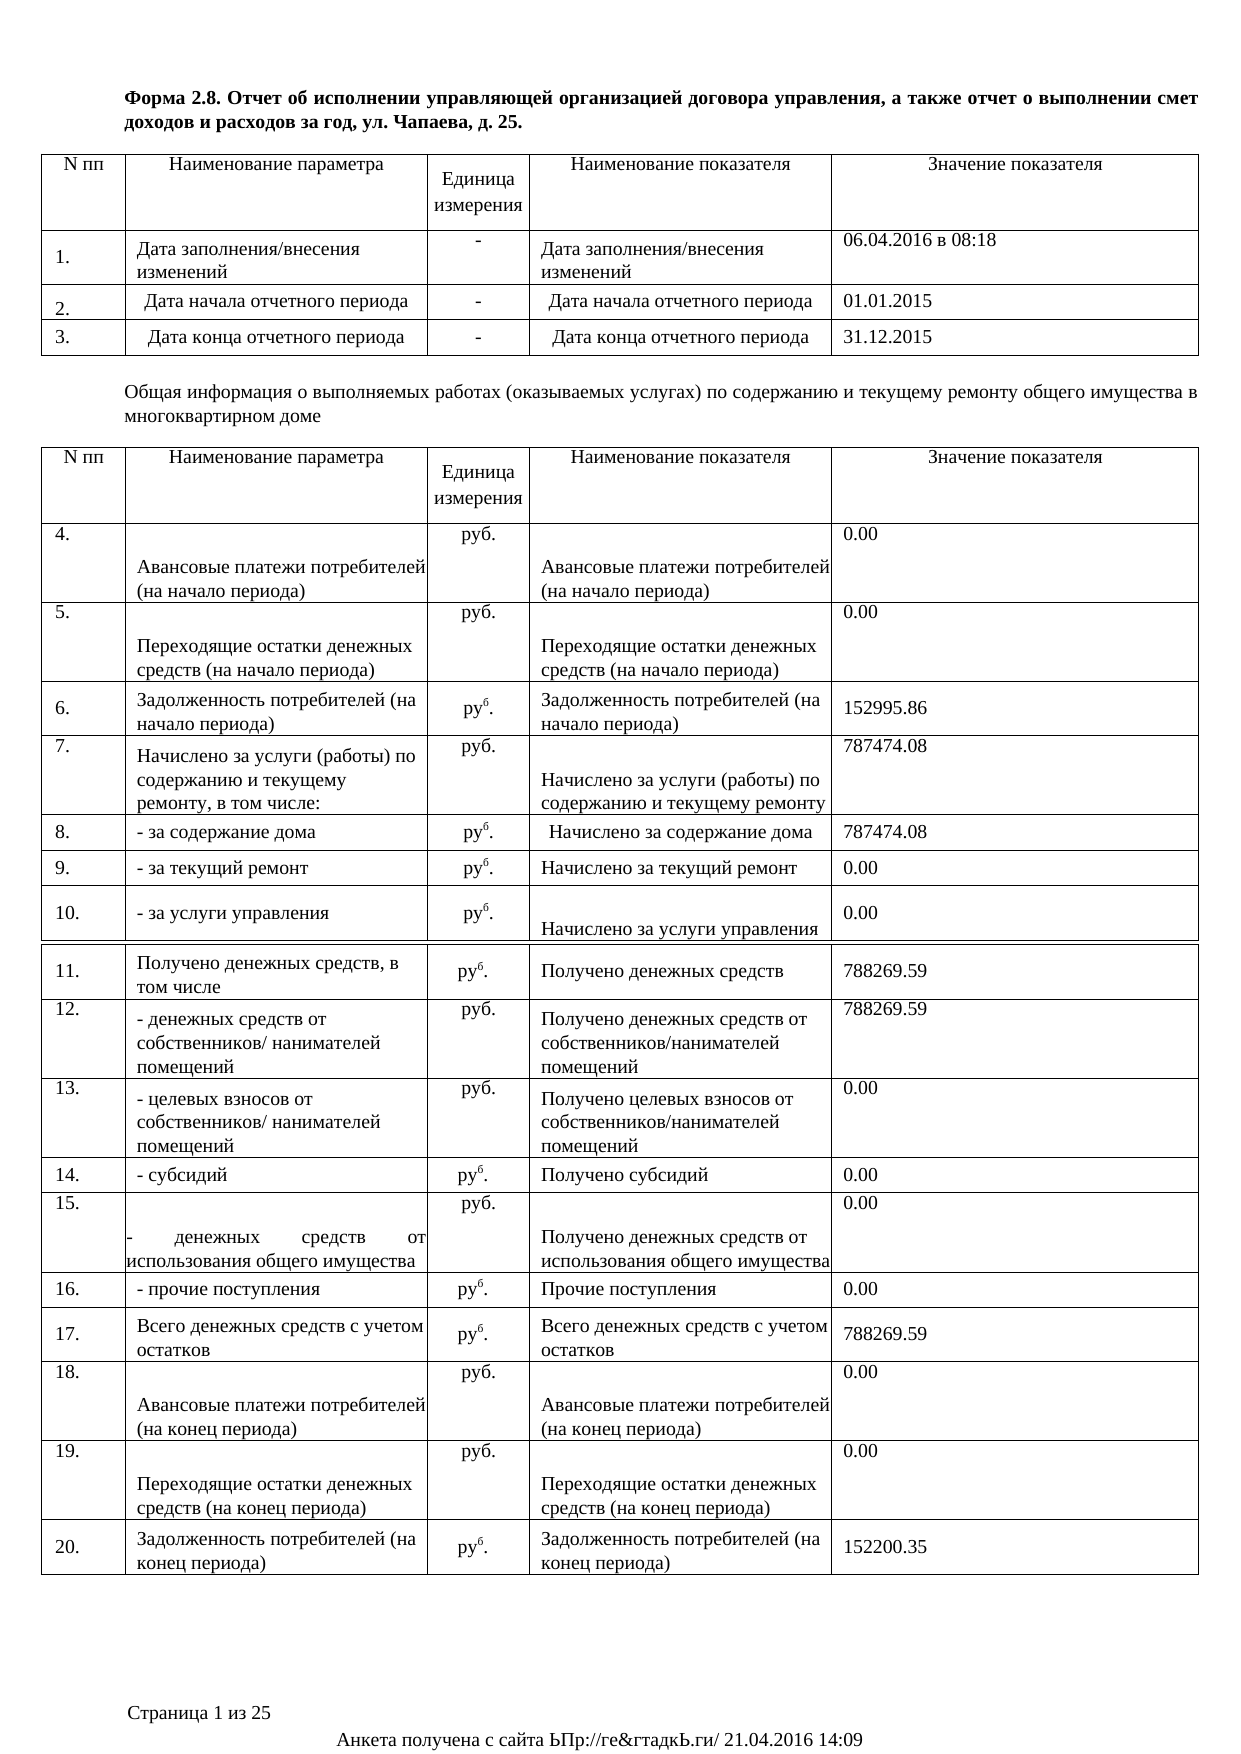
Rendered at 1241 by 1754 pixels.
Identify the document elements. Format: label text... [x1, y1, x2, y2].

table_cell Переходящие остатки денежных средств (на конец периода) [530, 1441, 831, 1519]
table_cell Дата начала отчетного периода [530, 285, 831, 319]
table_header Получено денежных средств [530, 945, 831, 999]
table_cell 0.00 [832, 524, 1198, 602]
table_cell Всего денежных средств с учетом остатков [126, 1308, 427, 1361]
table_cell - за содержание дома [126, 815, 427, 850]
table_cell 787474.08 [832, 736, 1198, 814]
text Общая информация о выполняемых работах (оказываемых услугах) по содержанию и текущему ремонту общего имущества в многоквартирном доме [124, 379, 1199, 427]
table_cell Переходящие остатки денежных средств (на начало периода) [530, 603, 831, 681]
table_cell - субсидий [126, 1158, 427, 1192]
table_cell Дата начала отчетного периода [126, 285, 427, 319]
table_cell 10. [42, 886, 125, 940]
table_cell Получено денежных средств от собственников/нанимателей помещений [530, 1000, 831, 1078]
table_cell 13. [42, 1079, 125, 1157]
table_cell 15. [42, 1193, 125, 1272]
table_cell Дата заполнения/внесения изменений [126, 231, 427, 283]
table_header Единица измерения [428, 155, 529, 229]
table_cell 17. [42, 1308, 125, 1361]
table_cell 152995.86 [832, 682, 1198, 735]
table_cell 1. [42, 231, 125, 283]
table_header 11. [42, 945, 125, 999]
table_cell 787474.08 [832, 815, 1198, 850]
table_cell Задолженность потребителей (на конец периода) [126, 1520, 427, 1574]
table_header Наименование параметра [126, 448, 427, 523]
table_cell руб. [428, 1193, 529, 1272]
text Форма 2.8. Отчет об исполнении управляющей организацией договора управления, а также отчет о выполнении смет доходов и расходов за год, ул. Чапаева, д. 25. [124, 84, 1199, 133]
table_cell - прочие поступления [126, 1273, 427, 1307]
table_cell руб. [428, 1079, 529, 1157]
table_cell руб. [428, 1441, 529, 1519]
table_cell руб. [428, 815, 529, 850]
table_cell Авансовые платежи потребителей (на начало периода) [126, 524, 427, 602]
table_cell руб. [428, 603, 529, 681]
table_cell 0.00 [832, 851, 1198, 885]
table_cell 788269.59 [832, 1000, 1198, 1078]
table_cell 12. [42, 1000, 125, 1078]
table_cell - [428, 285, 529, 319]
table_cell руб. [428, 1158, 529, 1192]
table_cell руб. [428, 1520, 529, 1574]
table_cell 3. [42, 320, 125, 355]
table_cell - [428, 320, 529, 355]
table_header Наименование показателя [530, 448, 831, 523]
table_cell 0.00 [832, 1273, 1198, 1307]
table_cell 20. [42, 1520, 125, 1574]
table_cell руб. [428, 1362, 529, 1440]
table_cell Начислено за текущий ремонт [530, 851, 831, 885]
table_cell - денежных средств от использования общего имущества [126, 1193, 427, 1272]
table_cell Задолженность потребителей (на конец периода) [530, 1520, 831, 1574]
table_cell Всего денежных средств с учетом остатков [530, 1308, 831, 1361]
table_cell Дата конца отчетного периода [530, 320, 831, 355]
table_cell руб. [428, 1273, 529, 1307]
table_header Значение показателя [832, 155, 1198, 229]
table_cell Дата заполнения/внесения изменений [530, 231, 831, 283]
table_cell 0.00 [832, 1362, 1198, 1440]
table_cell 14. [42, 1158, 125, 1192]
table_cell руб. [428, 1000, 529, 1078]
table_cell 4. [42, 524, 125, 602]
table_cell - за услуги управления [126, 886, 427, 940]
table_cell 0.00 [832, 886, 1198, 940]
table_cell 5. [42, 603, 125, 681]
table_cell Прочие поступления [530, 1273, 831, 1307]
table_cell Задолженность потребителей (на начало периода) [126, 682, 427, 735]
table_cell руб. [428, 682, 529, 735]
table_cell 0.00 [832, 1079, 1198, 1157]
table_cell Получено субсидий [530, 1158, 831, 1192]
table_cell Получено целевых взносов от собственников/нанимателей помещений [530, 1079, 831, 1157]
table_cell 2. [42, 285, 125, 319]
table_cell Авансовые платежи потребителей (на конец периода) [126, 1362, 427, 1440]
table_cell 0.00 [832, 1193, 1198, 1272]
table_cell Получено денежных средств от использования общего имущества [530, 1193, 831, 1272]
table_cell руб. [428, 886, 529, 940]
table_cell 31.12.2015 [832, 320, 1198, 355]
table_header Наименование показателя [530, 155, 831, 229]
table_cell 788269.59 [832, 1308, 1198, 1361]
table_cell 18. [42, 1362, 125, 1440]
table_header Наименование параметра [126, 155, 427, 229]
table_header N пп [42, 448, 125, 523]
table_cell Начислено за содержание дома [530, 815, 831, 850]
table_cell 0.00 [832, 1158, 1198, 1192]
table_cell 152200.35 [832, 1520, 1198, 1574]
table_cell руб. [428, 851, 529, 885]
table_cell - [428, 231, 529, 283]
table_cell Начислено за услуги (работы) по содержанию и текущему ремонту, в том числе: [126, 736, 427, 814]
table_cell 0.00 [832, 1441, 1198, 1519]
table_header 788269.59 [832, 945, 1198, 999]
table_cell Начислено за услуги (работы) по содержанию и текущему ремонту [530, 736, 831, 814]
table_header Получено денежных средств, в том числе [126, 945, 427, 999]
table_cell - денежных средств от собственников/ нанимателей помещений [126, 1000, 427, 1078]
table_cell 0.00 [832, 603, 1198, 681]
table_cell руб. [428, 1308, 529, 1361]
table_cell 01.01.2015 [832, 285, 1198, 319]
table_cell Задолженность потребителей (на начало периода) [530, 682, 831, 735]
table_header N пп [42, 155, 125, 229]
table_cell 06.04.2016 в 08:18 [832, 231, 1198, 283]
table_cell 16. [42, 1273, 125, 1307]
table_cell 6. [42, 682, 125, 735]
table_cell 19. [42, 1441, 125, 1519]
table_cell - целевых взносов от собственников/ нанимателей помещений [126, 1079, 427, 1157]
table_header Единица измерения [428, 448, 529, 523]
table_header Значение показателя [832, 448, 1198, 523]
table_cell Начислено за услуги управления [530, 886, 831, 940]
table_header руб. [428, 945, 529, 999]
table_cell Авансовые платежи потребителей (на конец периода) [530, 1362, 831, 1440]
table_cell Авансовые платежи потребителей (на начало периода) [530, 524, 831, 602]
table_cell Переходящие остатки денежных средств (на конец периода) [126, 1441, 427, 1519]
table_cell 8. [42, 815, 125, 850]
table_cell 7. [42, 736, 125, 814]
table_cell Дата конца отчетного периода [126, 320, 427, 355]
table_cell руб. [428, 524, 529, 602]
table_cell - за текущий ремонт [126, 851, 427, 885]
table_cell руб. [428, 736, 529, 814]
table_cell 9. [42, 851, 125, 885]
table_cell Переходящие остатки денежных средств (на начало периода) [126, 603, 427, 681]
